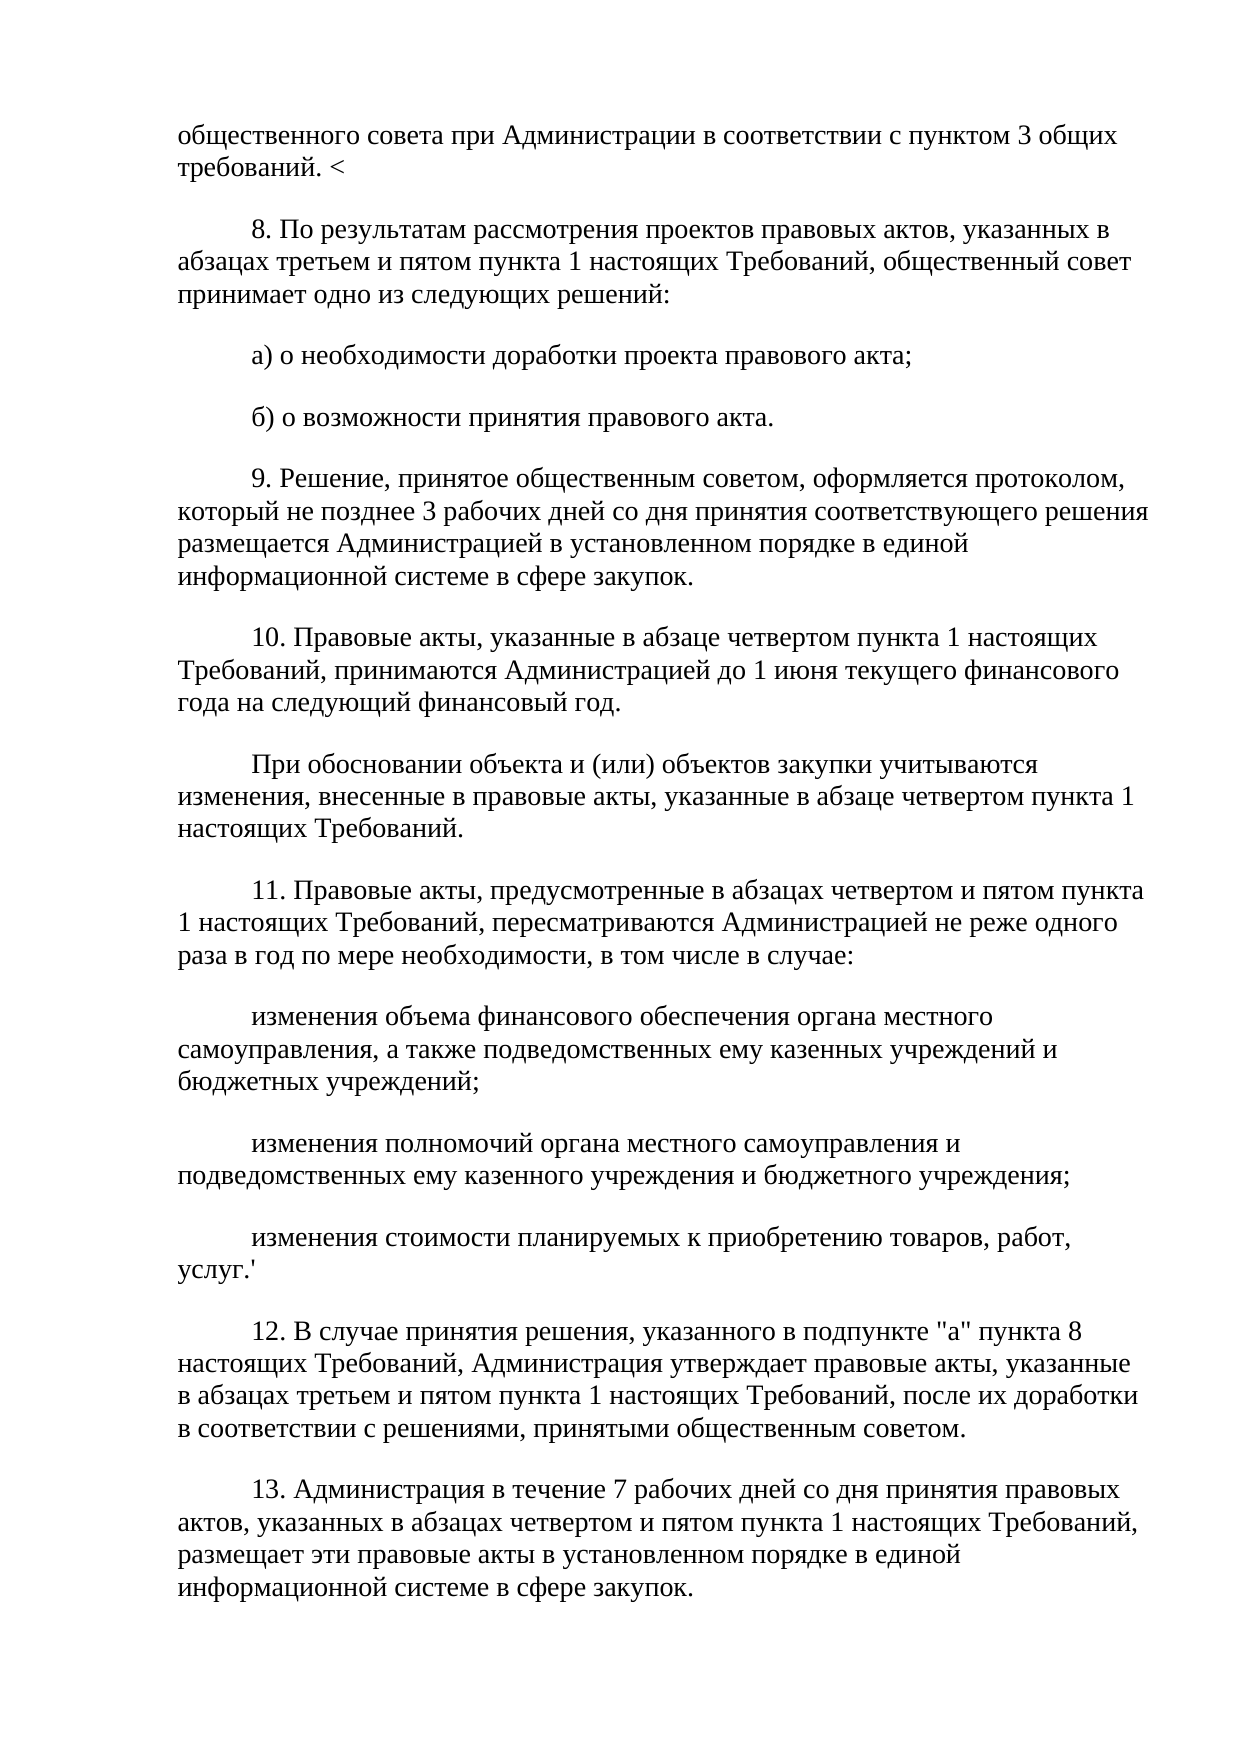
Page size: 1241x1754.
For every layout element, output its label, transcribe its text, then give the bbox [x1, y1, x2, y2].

text 12. В случае принятия решения, указанного в подпункте "а" пункта 8 настоящих Требований, Администрация утверждает правовые акты, указанные в абзацах третьем и пятом пункта 1 настоящих Требований, после их доработки в соответствии с решениями, принятыми общественным советом. [177, 1314, 1152, 1443]
text 9. Решение, принятое общественным советом, оформляется протоколом, который не позднее 3 рабочих дней со дня принятия соответствующего решения размещается Администрацией в установленном порядке в единой информационной системе в сфере закупок. [177, 462, 1152, 591]
text изменения стоимости планируемых к приобретению товаров, работ, услуг.' [177, 1220, 1152, 1284]
text 13. Администрация в течение 7 рабочих дней со дня принятия правовых актов, указанных в абзацах четвертом и пятом пункта 1 настоящих Требований, размещает эти правовые акты в установленном порядке в единой информационной системе в сфере закупок. [177, 1472, 1152, 1602]
text 10. Правовые акты, указанные в абзаце четвертом пункта 1 настоящих Требований, принимаются Администрацией до 1 июня текущего финансового года на следующий финансовый год. [177, 620, 1152, 717]
text изменения объема финансового обеспечения органа местного самоуправления, а также подведомственных ему казенных учреждений и бюджетных учреждений; [177, 999, 1152, 1097]
text изменения полномочий органа местного самоуправления и подведомственных ему казенного учреждения и бюджетного учреждения; [177, 1126, 1152, 1191]
text 8. По результатам рассмотрения проектов правовых актов, указанных в абзацах третьем и пятом пункта 1 настоящих Требований, общественный совет принимает одно из следующих решений: [177, 212, 1152, 309]
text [177, 118, 1152, 183]
text При обосновании объекта и (или) объектов закупки учитываются изменения, внесенные в правовые акты, указанные в абзаце четвертом пункта 1 настоящих Требований. [177, 747, 1152, 844]
text а) о необходимости доработки проекта правового акта; [177, 338, 1152, 371]
text б) о возможности принятия правового акта. [177, 400, 1152, 432]
text 11. Правовые акты, предусмотренные в абзацах четвертом и пятом пункта 1 настоящих Требований, пересматриваются Администрацией не реже одного раза в год по мере необходимости, в том числе в случае: [177, 873, 1152, 970]
